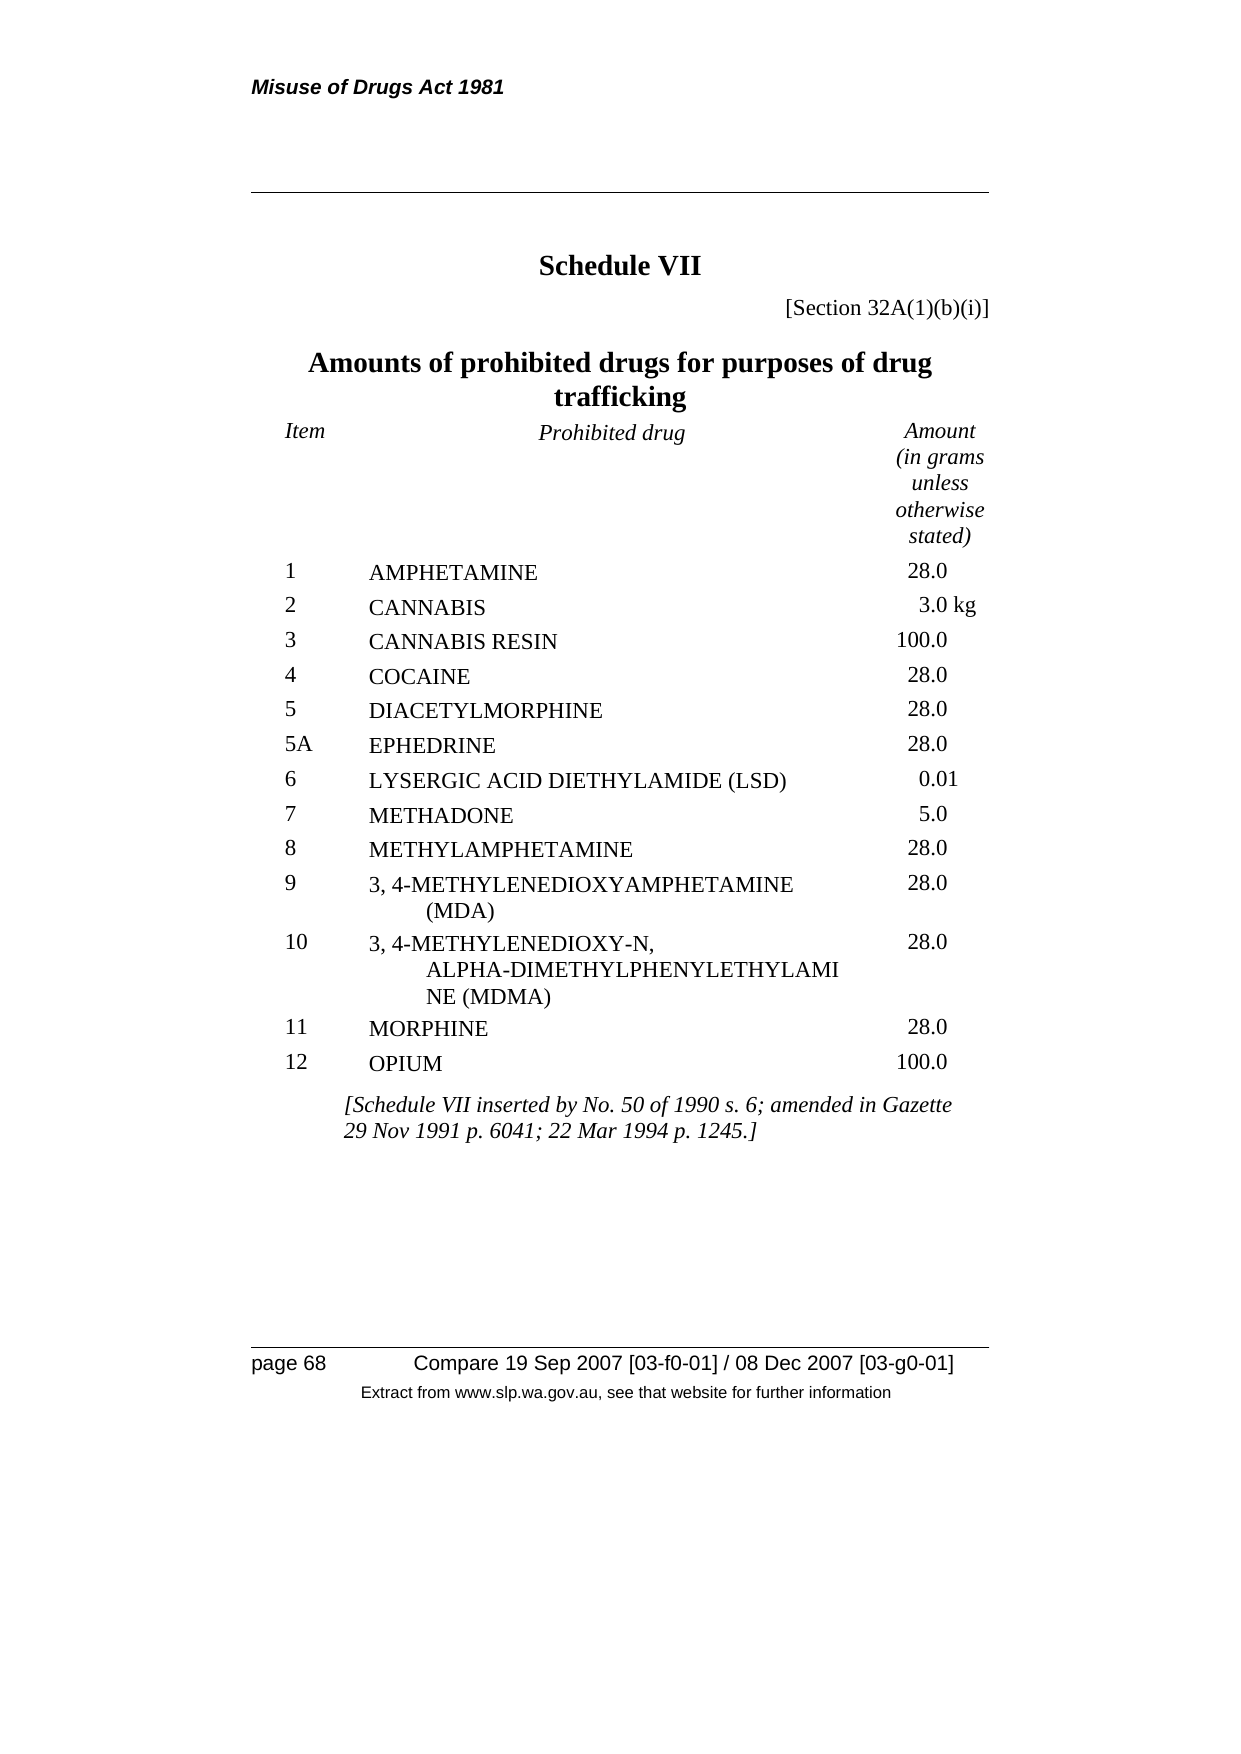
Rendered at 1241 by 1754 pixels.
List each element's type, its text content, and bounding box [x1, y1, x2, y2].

table_cell 100.0 [870, 1044, 1010, 1078]
subtitle Amounts of prohibited drugs for purposes of drug trafficking [251, 345, 989, 412]
table_cell 7 [270, 795, 354, 830]
table_cell 28.0 [870, 657, 1010, 691]
table_cell 28.0 [870, 726, 1010, 761]
table_cell METHADONE [354, 795, 869, 830]
table_cell 1 [270, 553, 354, 587]
text [Section 32A(1)(b)(i)] [251, 294, 989, 320]
table_cell 10 [270, 924, 354, 1009]
table_cell 2 [270, 587, 354, 622]
table_cell 4 [270, 657, 354, 691]
table_cell CANNABIS [354, 587, 869, 622]
table_cell 0.01 [870, 761, 1010, 795]
table_cell 3 [270, 622, 354, 657]
table_cell 3, 4-METHYLENEDIOXY-N, ALPHA-DIMETHYLPHENYLETHYLAMINE (MDMA) [354, 924, 869, 1009]
table_cell 28.0 [870, 924, 1010, 1009]
table_cell 5 [270, 691, 354, 726]
table_header Prohibited drug [354, 413, 869, 553]
table_cell COCAINE [354, 657, 869, 691]
table_cell MORPHINE [354, 1009, 869, 1044]
table_header Item [270, 413, 354, 553]
table_header Amount (in grams unless otherwise stated) [870, 413, 1010, 553]
table_cell AMPHETAMINE [354, 553, 869, 587]
table_cell EPHEDRINE [354, 726, 869, 761]
table_cell 3, 4-METHYLENEDIOXYAMPHETAMINE (MDA) [354, 865, 869, 924]
table_cell 12 [270, 1044, 354, 1078]
table_cell DIACETYLMORPHINE [354, 691, 869, 726]
table_cell 28.0 [870, 691, 1010, 726]
table_cell 11 [270, 1009, 354, 1044]
text [Schedule VII inserted by No. 50 of 1990 s. 6; amended in Gazette 29 Nov 1991 p. 6041; 22 Mar 1994 p. 1245.] [251, 1091, 989, 1144]
table_cell LYSERGIC ACID DIETHYLAMIDE (LSD) [354, 761, 869, 795]
table_cell 5A [270, 726, 354, 761]
table_cell 5.0 [870, 795, 1010, 830]
table_cell 28.0 [870, 553, 1010, 587]
table_cell 100.0 [870, 622, 1010, 657]
table_cell 28.0 [870, 1009, 1010, 1044]
table_cell 3.0 kg [870, 587, 1010, 622]
table_cell 8 [270, 830, 354, 865]
subtitle Schedule VII [251, 248, 989, 282]
table_cell CANNABIS RESIN [354, 622, 869, 657]
table_cell 28.0 [870, 830, 1010, 865]
table_cell 28.0 [870, 865, 1010, 924]
table_cell METHYLAMPHETAMINE [354, 830, 869, 865]
table_cell OPIUM [354, 1044, 869, 1078]
table_cell 6 [270, 761, 354, 795]
table_cell 9 [270, 865, 354, 924]
